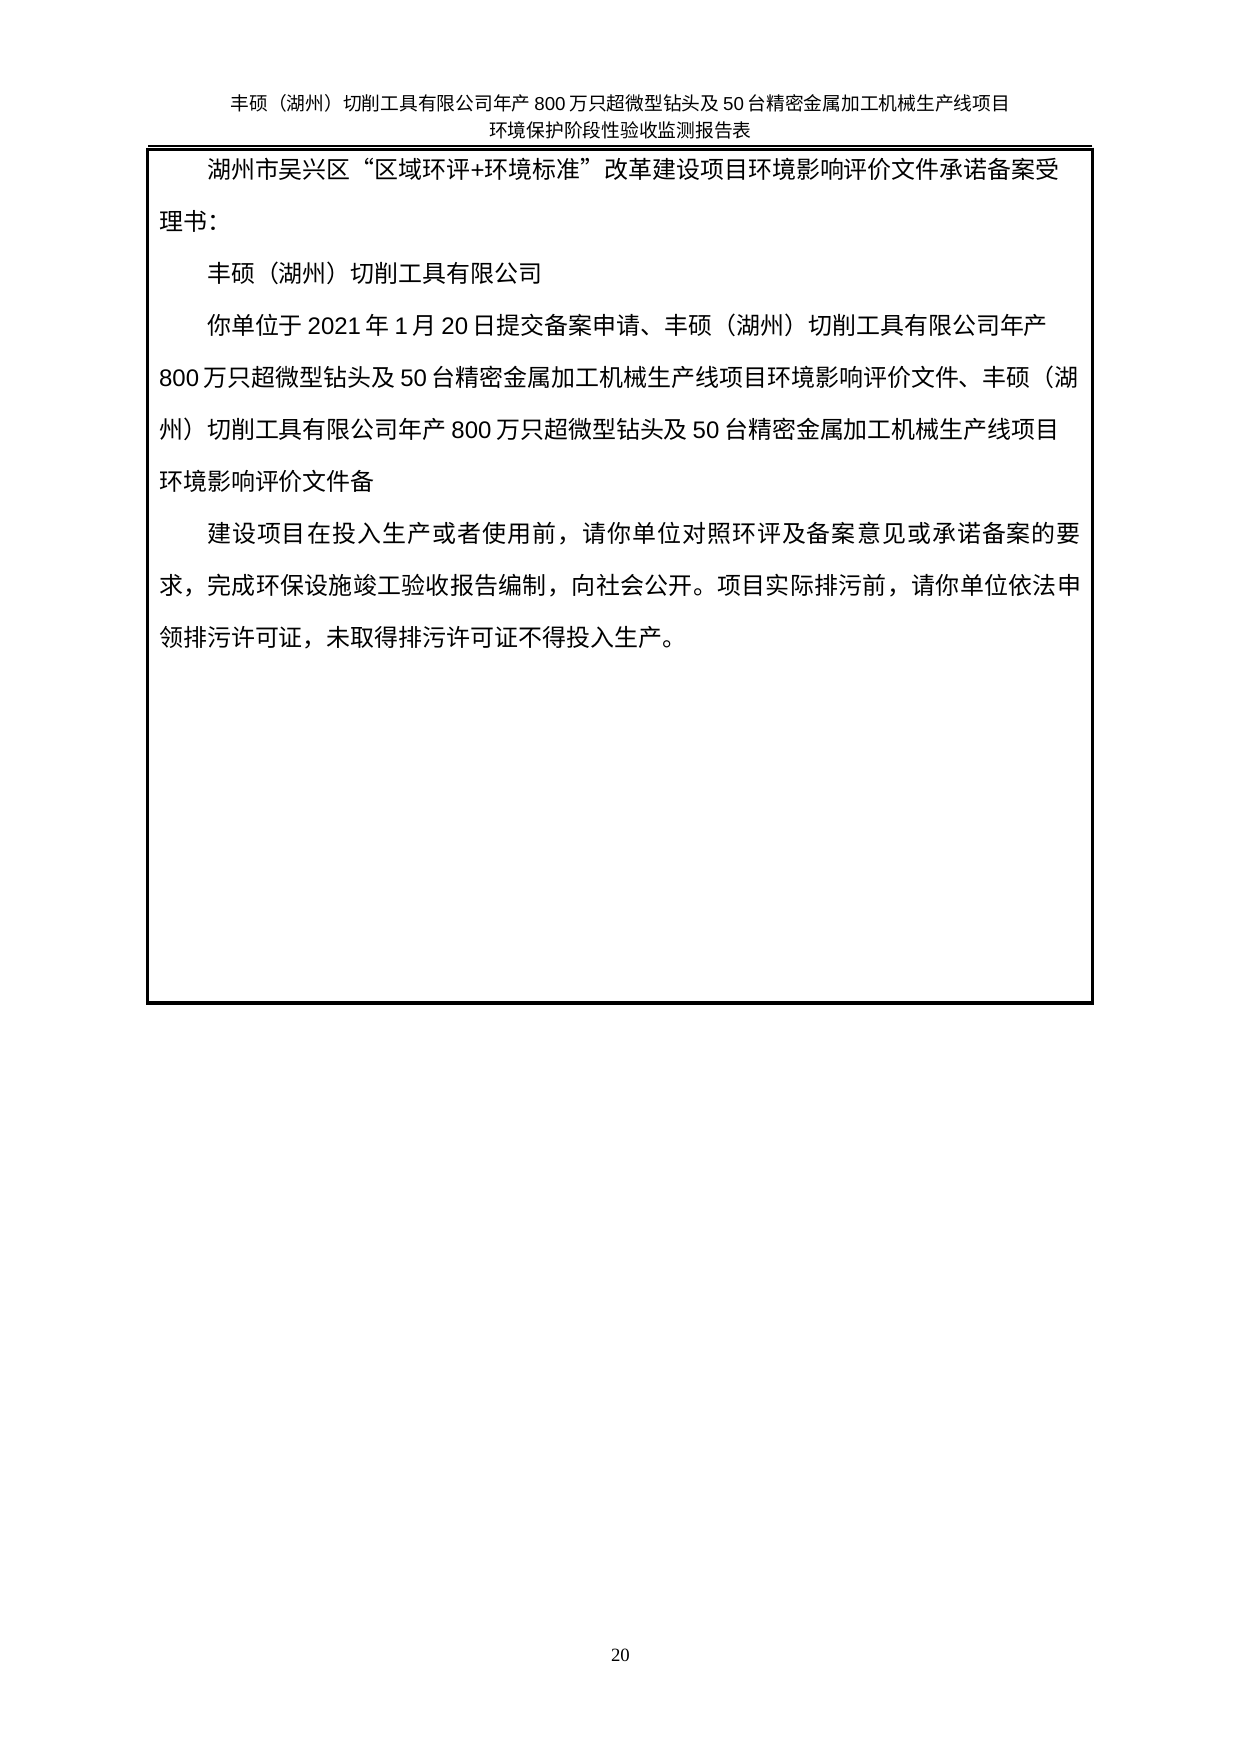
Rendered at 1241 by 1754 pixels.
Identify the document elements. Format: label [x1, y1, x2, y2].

table_header [149, 151, 1091, 1001]
